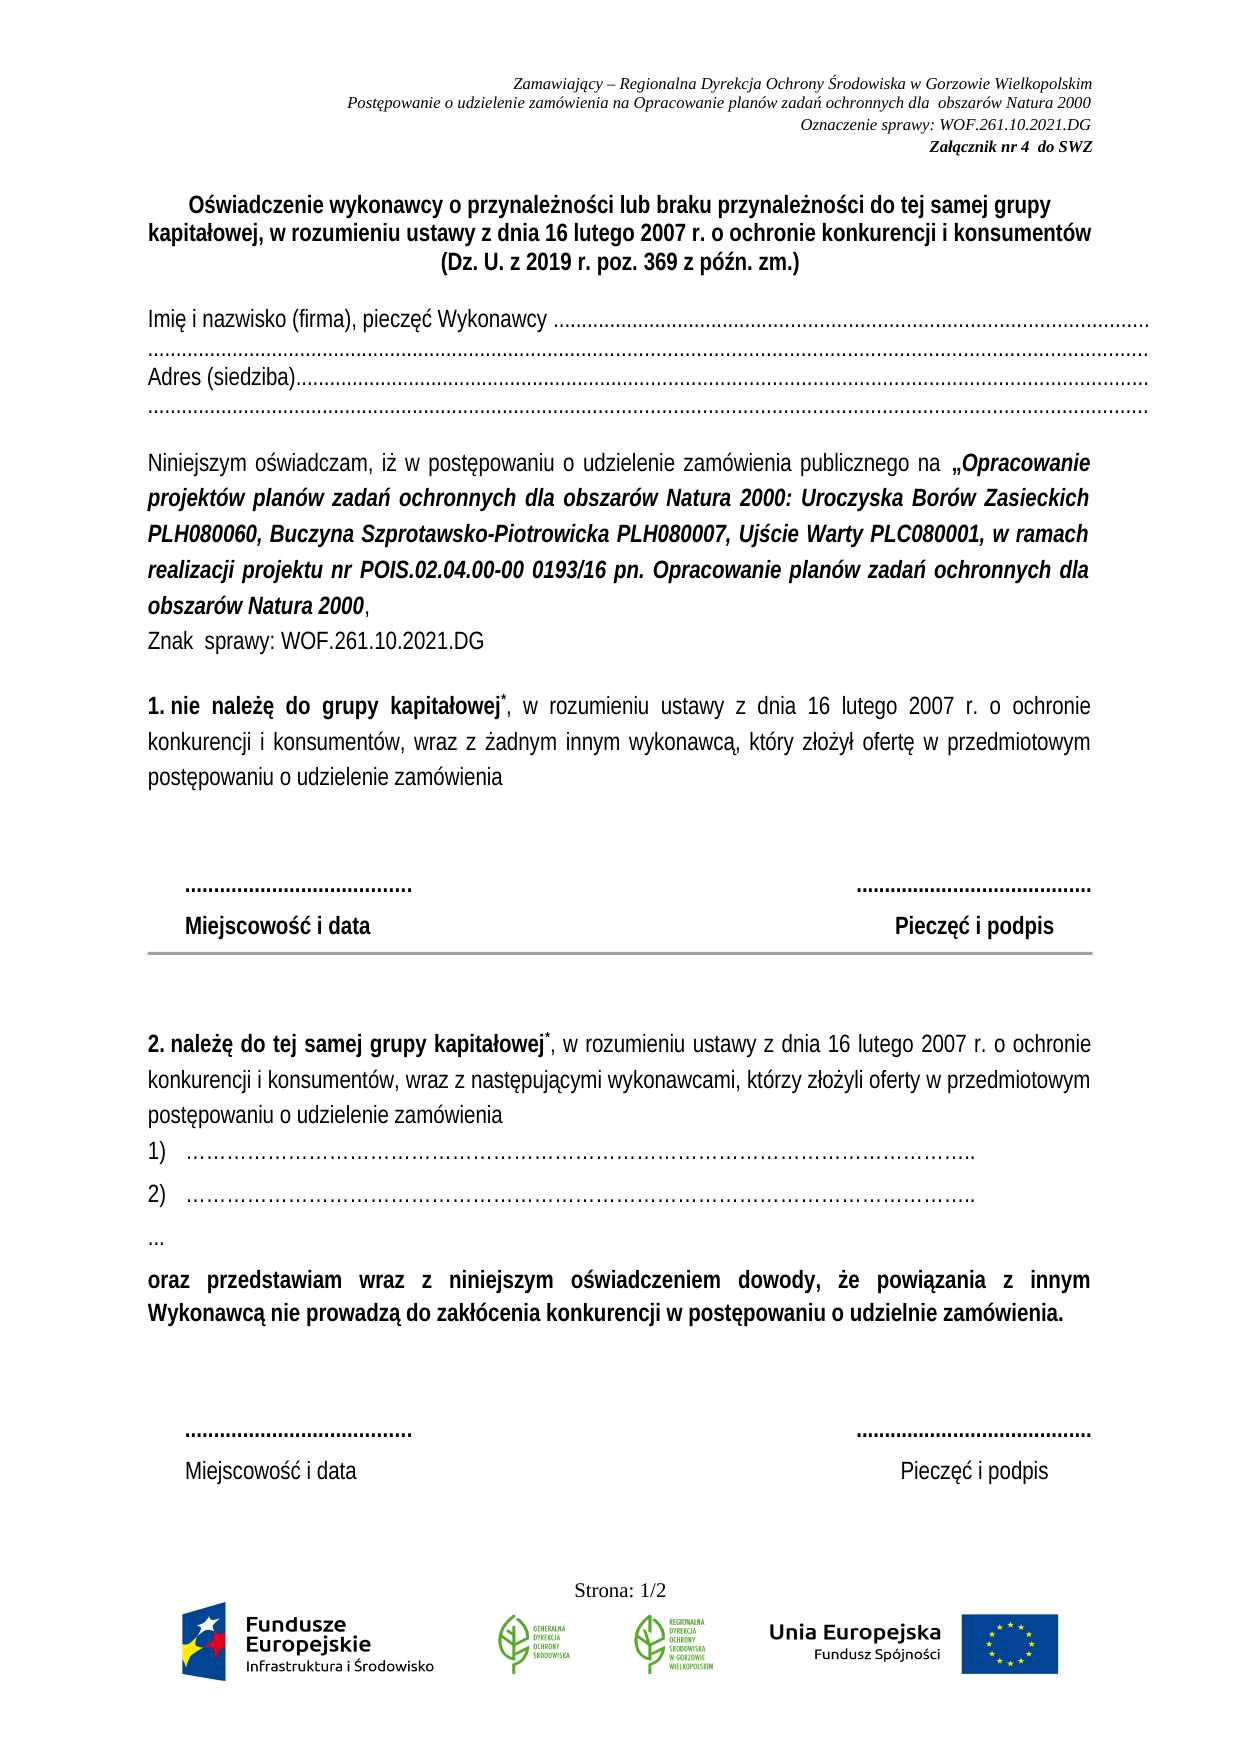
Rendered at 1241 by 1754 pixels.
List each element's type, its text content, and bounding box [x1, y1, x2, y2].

text Niniejszym oświadczam, iż w postępowaniu o udzielenie zamówienia publicznego na „Opracowanie projektów planów zadań ochronnych dla obszarów Natura 2000: Uroczyska Borów Zasieckich PLH080060, Buczyna Szprotawsko-Piotrowicka PLH080007, Ujście Warty PLC080001, w ramach realizacji projektu nr POIS.02.04.00-00 0193/16 pn. Opracowanie planów zadań ochronnych dla obszarów Natura 2000, [148, 448, 1093, 619]
text Adres (siedziba) [148, 362, 1093, 390]
list nie należę do grupy kapitałowej*, w rozumieniu ustawy z dnia 16 lutego 2007 r. o ochronie konkurencji i konsumentów, wraz z żadnym innym wykonawcą, który złożył ofertę w przedmiotowym postępowaniu o udzielenie zamówienia [148, 691, 1093, 791]
text ... [148, 1222, 1093, 1251]
text Znak sprawy: WOF.261.10.2021.DG [148, 626, 1093, 655]
text Oświadczenie wykonawcy o przynależności lub braku przynależności do tej samej grupy kapitałowej, w rozumieniu ustawy z dnia 16 lutego 2007 r. o ochronie konkurencji i konsumentów (Dz. U. z 2019 r. poz. 369 z późn. zm.) [148, 190, 1093, 276]
text Miejscowość i data Pieczęć i podpis [185, 1456, 1093, 1484]
text Miejscowość i data Pieczęć i podpis [185, 911, 1093, 939]
text oraz przedstawiam wraz z niniejszym oświadczeniem dowody, że powiązania z innym Wykonawcą nie prowadzą do zakłócenia konkurencji w postępowaniu o udzielnie zamówienia. [148, 1265, 1093, 1326]
list …………………………………………………………………………………………………….. [148, 1136, 1093, 1165]
list należę do tej samej grupy kapitałowej*, w rozumieniu ustawy z dnia 16 lutego 2007 r. o ochronie konkurencji i konsumentów, wraz z następującymi wykonawcami, którzy złożyli oferty w przedmiotowym postępowaniu o udzielenie zamówienia [148, 1029, 1093, 1129]
text Imię i nazwisko (firma), pieczęć Wykonawcy [148, 304, 1093, 333]
list …………………………………………………………………………………………………….. [148, 1179, 1093, 1208]
picture [182, 1602, 1059, 1681]
